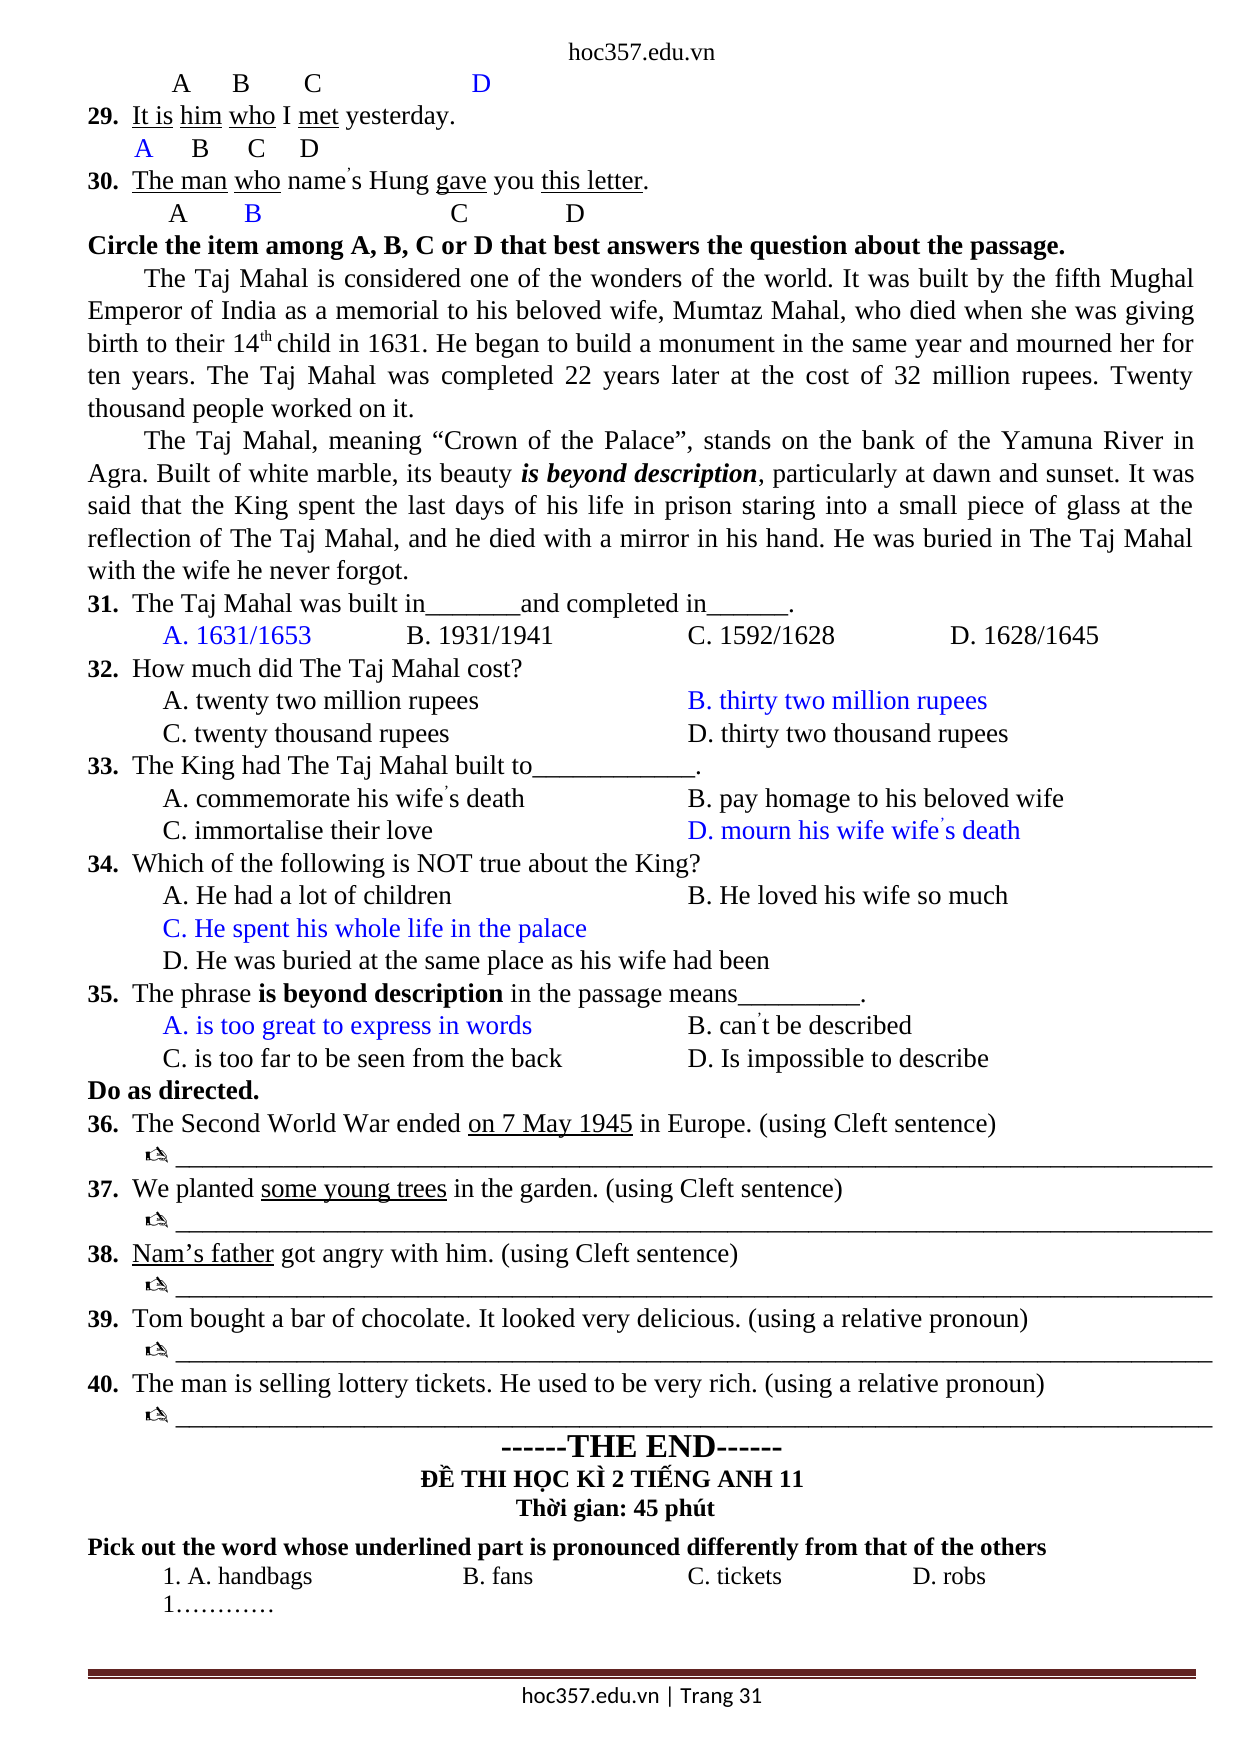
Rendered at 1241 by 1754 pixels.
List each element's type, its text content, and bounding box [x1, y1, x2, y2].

text C. He spent his whole life in the palace [87, 911, 1196, 944]
text C. twenty thousand rupees D. thirty two thousand rupees [87, 716, 1196, 749]
list The phrase is beyond description in the passage means_________. [87, 976, 1196, 1009]
text C. is too far to be seen from the back D. Is impossible to describe [87, 1041, 1196, 1074]
list The King had The Taj Mahal built to____________. [87, 749, 1196, 781]
text A B C D [87, 196, 1196, 229]
text 1. A. handbags B. fans C. tickets D. robs 1………… [87, 1561, 1137, 1618]
text C. immortalise their love D. mourn his wife wife’s death [87, 814, 1196, 846]
list The Second World War ended on 7 May 1945 in . (using Cleft sentence) [87, 1106, 1196, 1139]
list The man is selling lottery tickets. He used to be very rich. (using a relative pronoun) [87, 1366, 1196, 1399]
text D. He was buried at the same place as his wife had been [87, 944, 1196, 976]
list How much did The Taj Mahal cost? [87, 651, 1196, 684]
list We planted some young trees in the garden. (using Cleft sentence) [87, 1171, 1196, 1204]
text Do as directed. [87, 1074, 1196, 1106]
text A. 1631/1653 B. 1931/1941 C. 1592/1628 D. 1628/1645 [87, 619, 1196, 651]
text A B C D [87, 66, 1196, 99]
list It is him who I met yesterday. [87, 99, 1196, 131]
text A B C D [87, 131, 1196, 164]
text The Taj Mahal is considered one of the wonders of the world. It was built by the fifth Mughal Emperor of as a memorial to his beloved wife, Mumtaz Mahal, who died when she was giving birth to their 14th child in 1631. He began to build a monument in the same year and mourned her for ten years. The Taj Mahal was completed 22 years later at the cost of 32 million rupees. Twenty thousand people worked on it. [87, 261, 1196, 424]
text A. He had a lot of children B. He loved his wife so much [87, 879, 1196, 911]
text A. commemorate his wife’s death B. pay homage to his beloved wife [87, 781, 1196, 814]
list The man who name’s Hung gave you this letter. [87, 164, 1196, 196]
text Thời gian: 45 phút [87, 1493, 1137, 1522]
text ------THE END------ [87, 1431, 1196, 1464]
text Circle the item among A, B, C or D that best answers the question about the passage. [87, 229, 1196, 261]
text Pick out the word whose underlined part is pronounced differently from that of the others [87, 1532, 1137, 1561]
list Tom bought a bar of chocolate. It looked very delicious. (using a relative pronoun) [87, 1301, 1196, 1334]
list The Taj Mahal was built in_______and completed in______. [87, 586, 1196, 619]
text The Taj Mahal, meaning “Crown of the Palace”, stands on the bank of the in . Built of white marble, its beauty is beyond description, particularly at dawn and sunset. It was said that the King spent the last days of his life in prison staring into a small piece of glass at the reflection of The Taj Mahal, and he died with a mirror in his hand. He was buried in The Taj Mahal with the wife he never forgot. [87, 424, 1196, 586]
list Which of the following is NOT true about the King? [87, 846, 1196, 879]
text A. twenty two million rupees B. thirty two million rupees [87, 684, 1196, 716]
list ’s father got angry with him. (using Cleft sentence) [87, 1236, 1196, 1269]
text A. is too great to express in words B. can’t be described [87, 1009, 1196, 1041]
text ĐỀ THI HỌC KÌ 2 TIẾNG ANH 11 [87, 1464, 1137, 1493]
